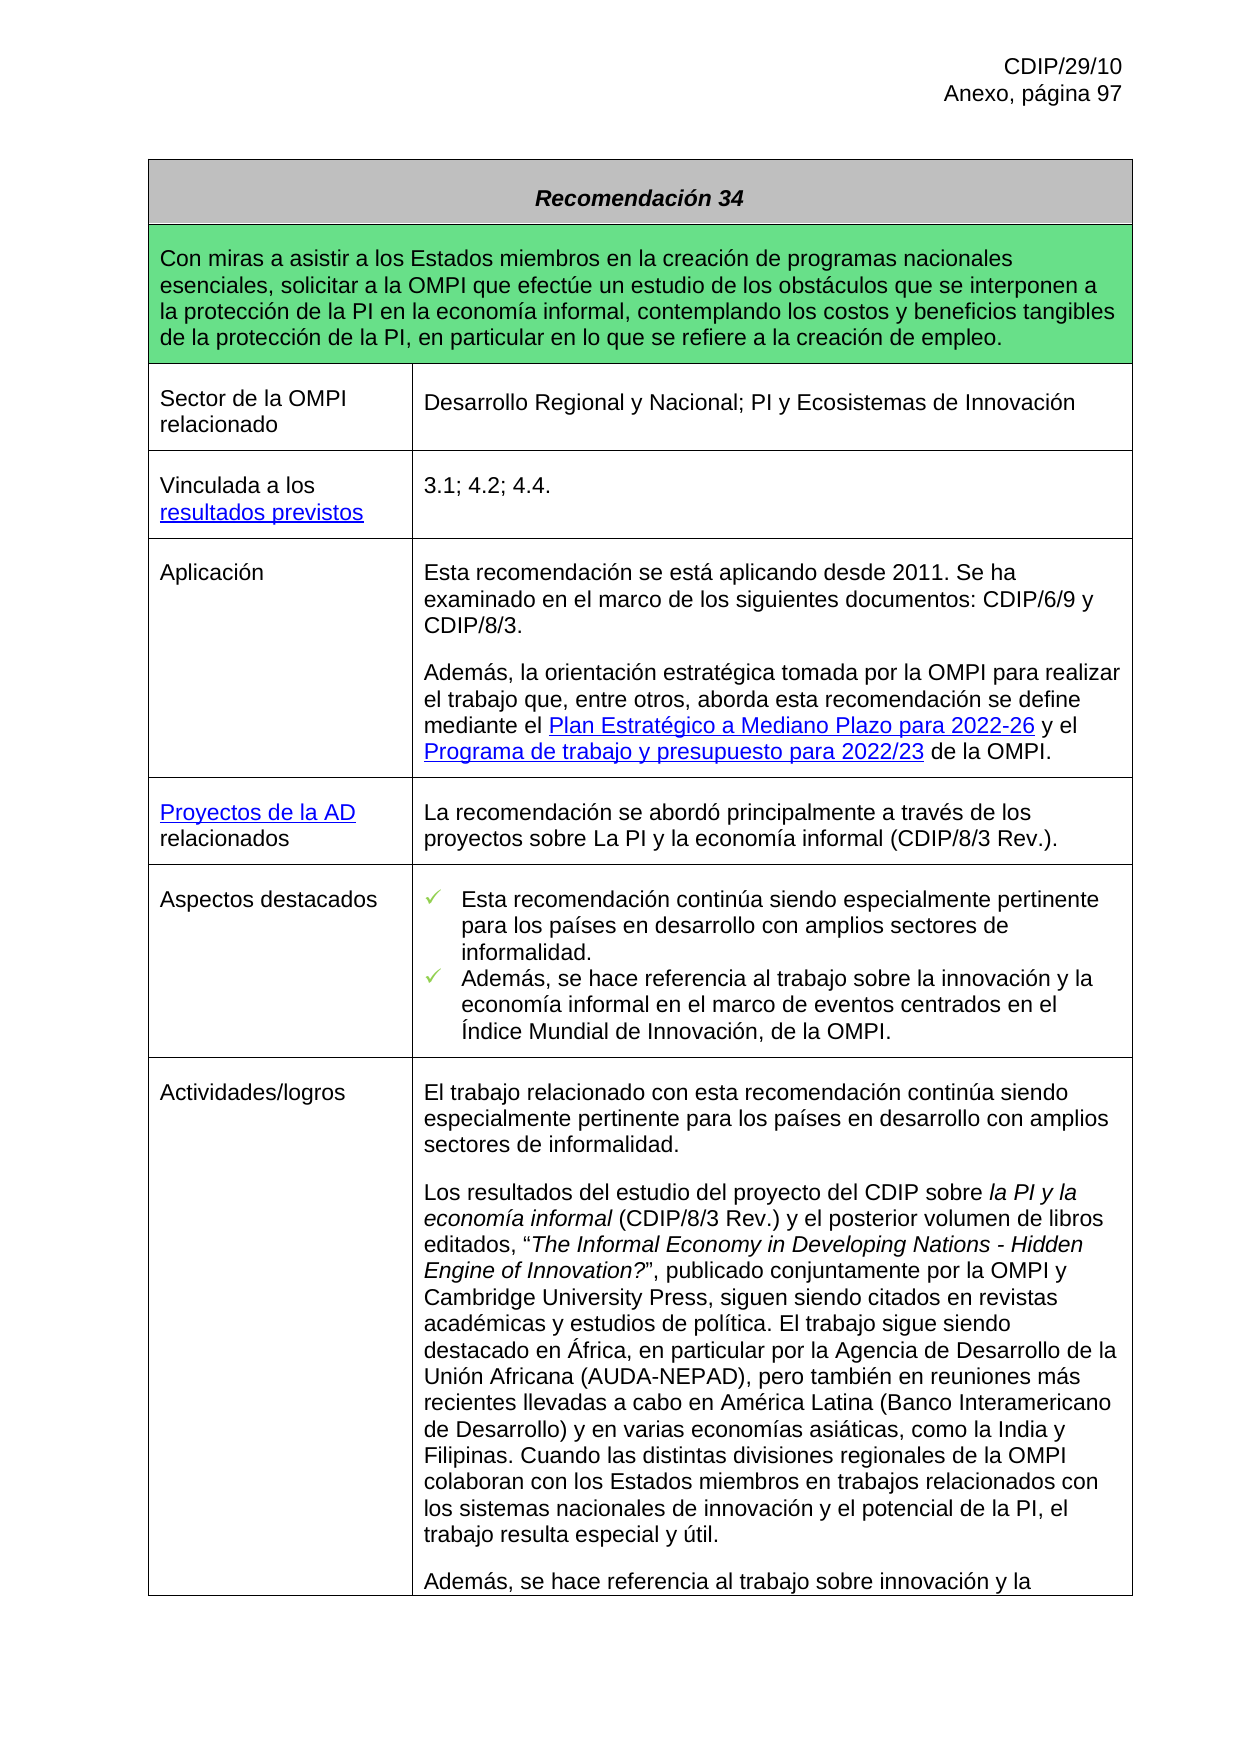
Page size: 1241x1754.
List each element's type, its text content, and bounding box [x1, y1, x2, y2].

table_cell Esta recomendación se está aplicando desde 2011. Se ha examinado en el marco de los siguientes documentos: CDIP/6/9 y CDIP/8/3. Además, la orientación estratégica tomada por la OMPI para realizar el trabajo que, entre otros, aborda esta recomendación se define mediante el Plan Estratégico a Mediano Plazo para 2022-26 y el Programa de trabajo y presupuesto para 2022/23 de la OMPI. [413, 539, 1132, 777]
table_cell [413, 1058, 1132, 1594]
table_cell Con miras a asistir a los Estados miembros en la creación de programas nacionales esenciales, solicitar a la OMPI que efectúe un estudio de los obstáculos que se interponen a la protección de la PI en la economía informal, contemplando los costos y beneficios tangibles de la protección de la PI, en particular en lo que se refiere a la creación de empleo. [149, 225, 1132, 363]
table_cell Actividades/logros [149, 1058, 412, 1594]
table_cell Aplicación [149, 539, 412, 777]
table_cell Sector de la OMPI relacionado [149, 364, 412, 450]
table_cell Desarrollo Regional y Nacional; PI y Ecosistemas de Innovación [413, 364, 1132, 450]
table_cell Proyectos de la AD relacionados [149, 778, 412, 864]
table_header Recomendación 34 [149, 160, 1132, 223]
table_cell La recomendación se abordó principalmente a través de los proyectos sobre La PI y la economía informal (CDIP/8/3 Rev.). [413, 778, 1132, 864]
table_cell Vinculada a los resultados previstos [149, 451, 412, 537]
table_cell 3.1; 4.2; 4.4. [413, 451, 1132, 537]
table_cell Esta recomendación continúa siendo especialmente pertinente para los países en desarrollo con amplios sectores de informalidad. Además, se hace referencia al trabajo sobre la innovación y la economía informal en el marco de eventos centrados en el Índice Mundial de Innovación, de la OMPI. [413, 865, 1132, 1057]
table_cell Aspectos destacados [149, 865, 412, 1057]
